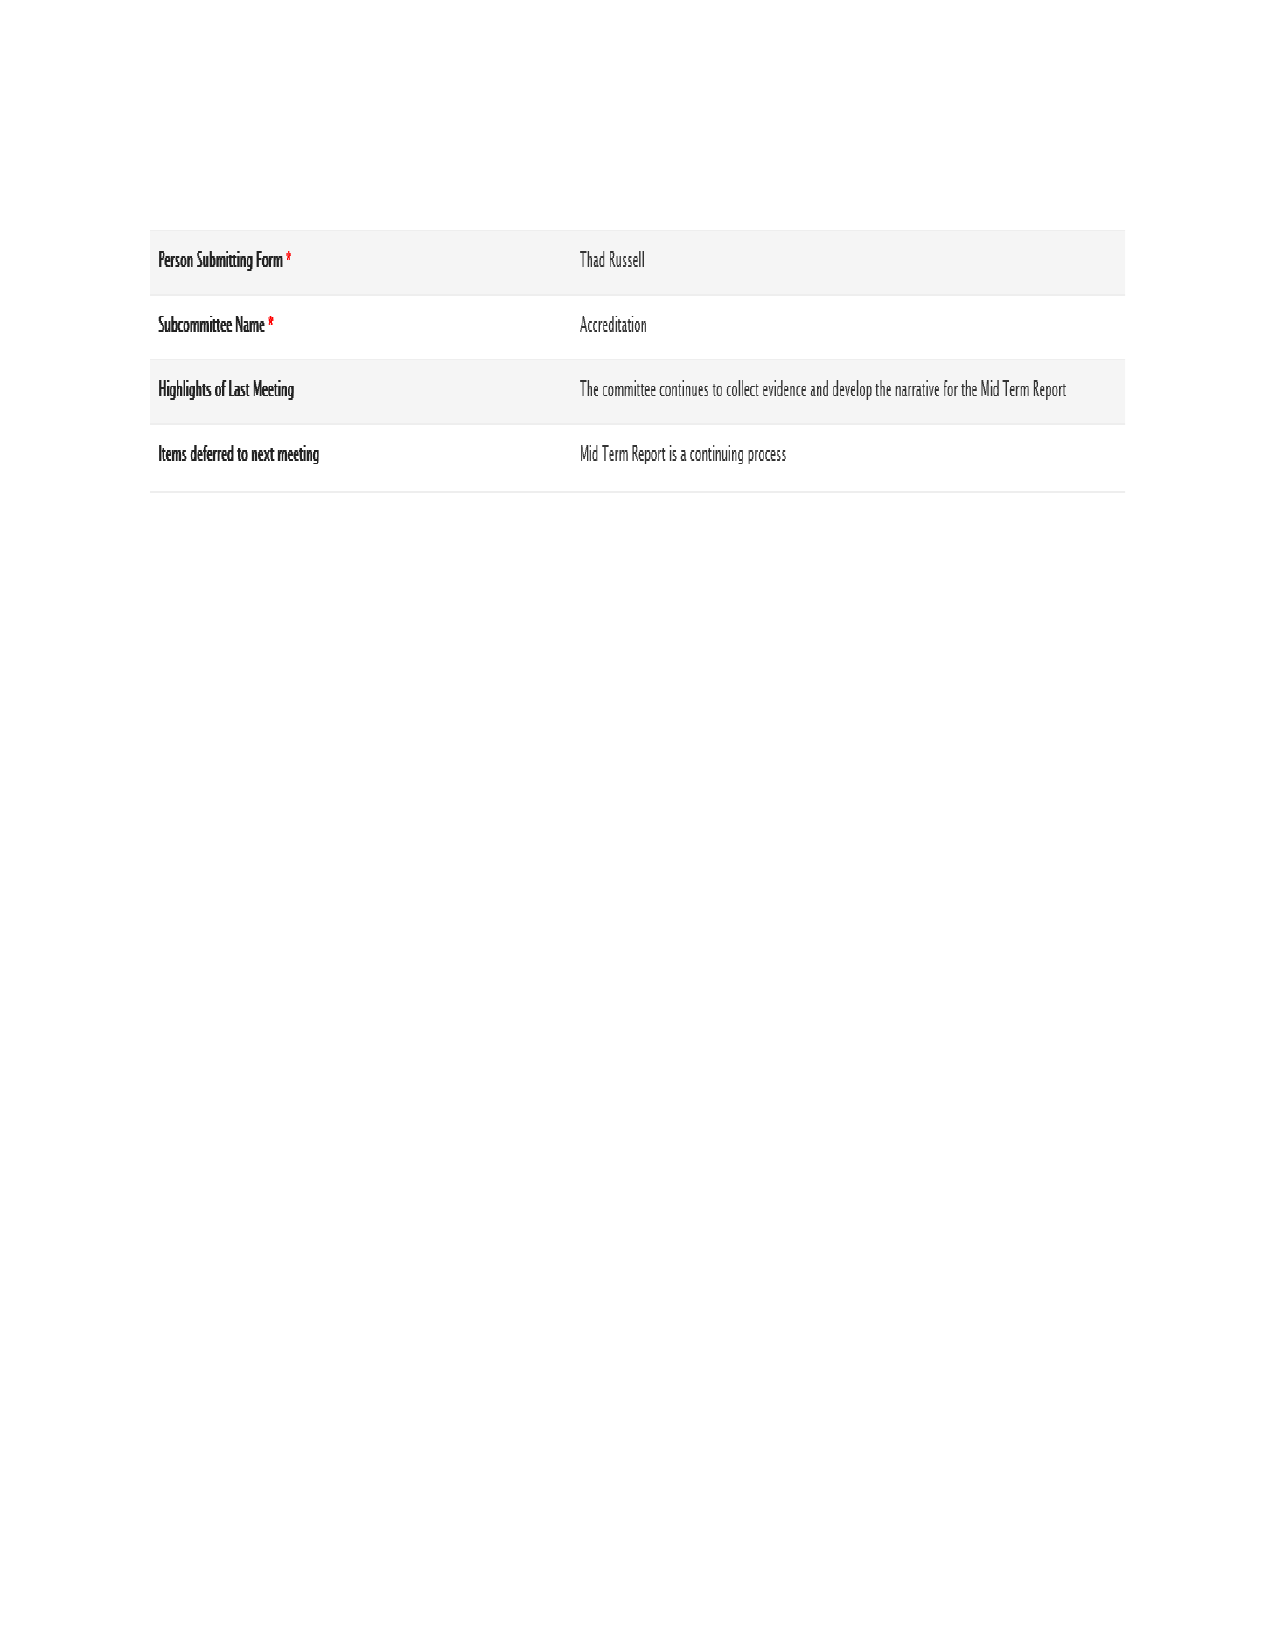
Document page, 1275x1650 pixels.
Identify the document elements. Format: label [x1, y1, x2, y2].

picture [150, 196, 1125, 560]
